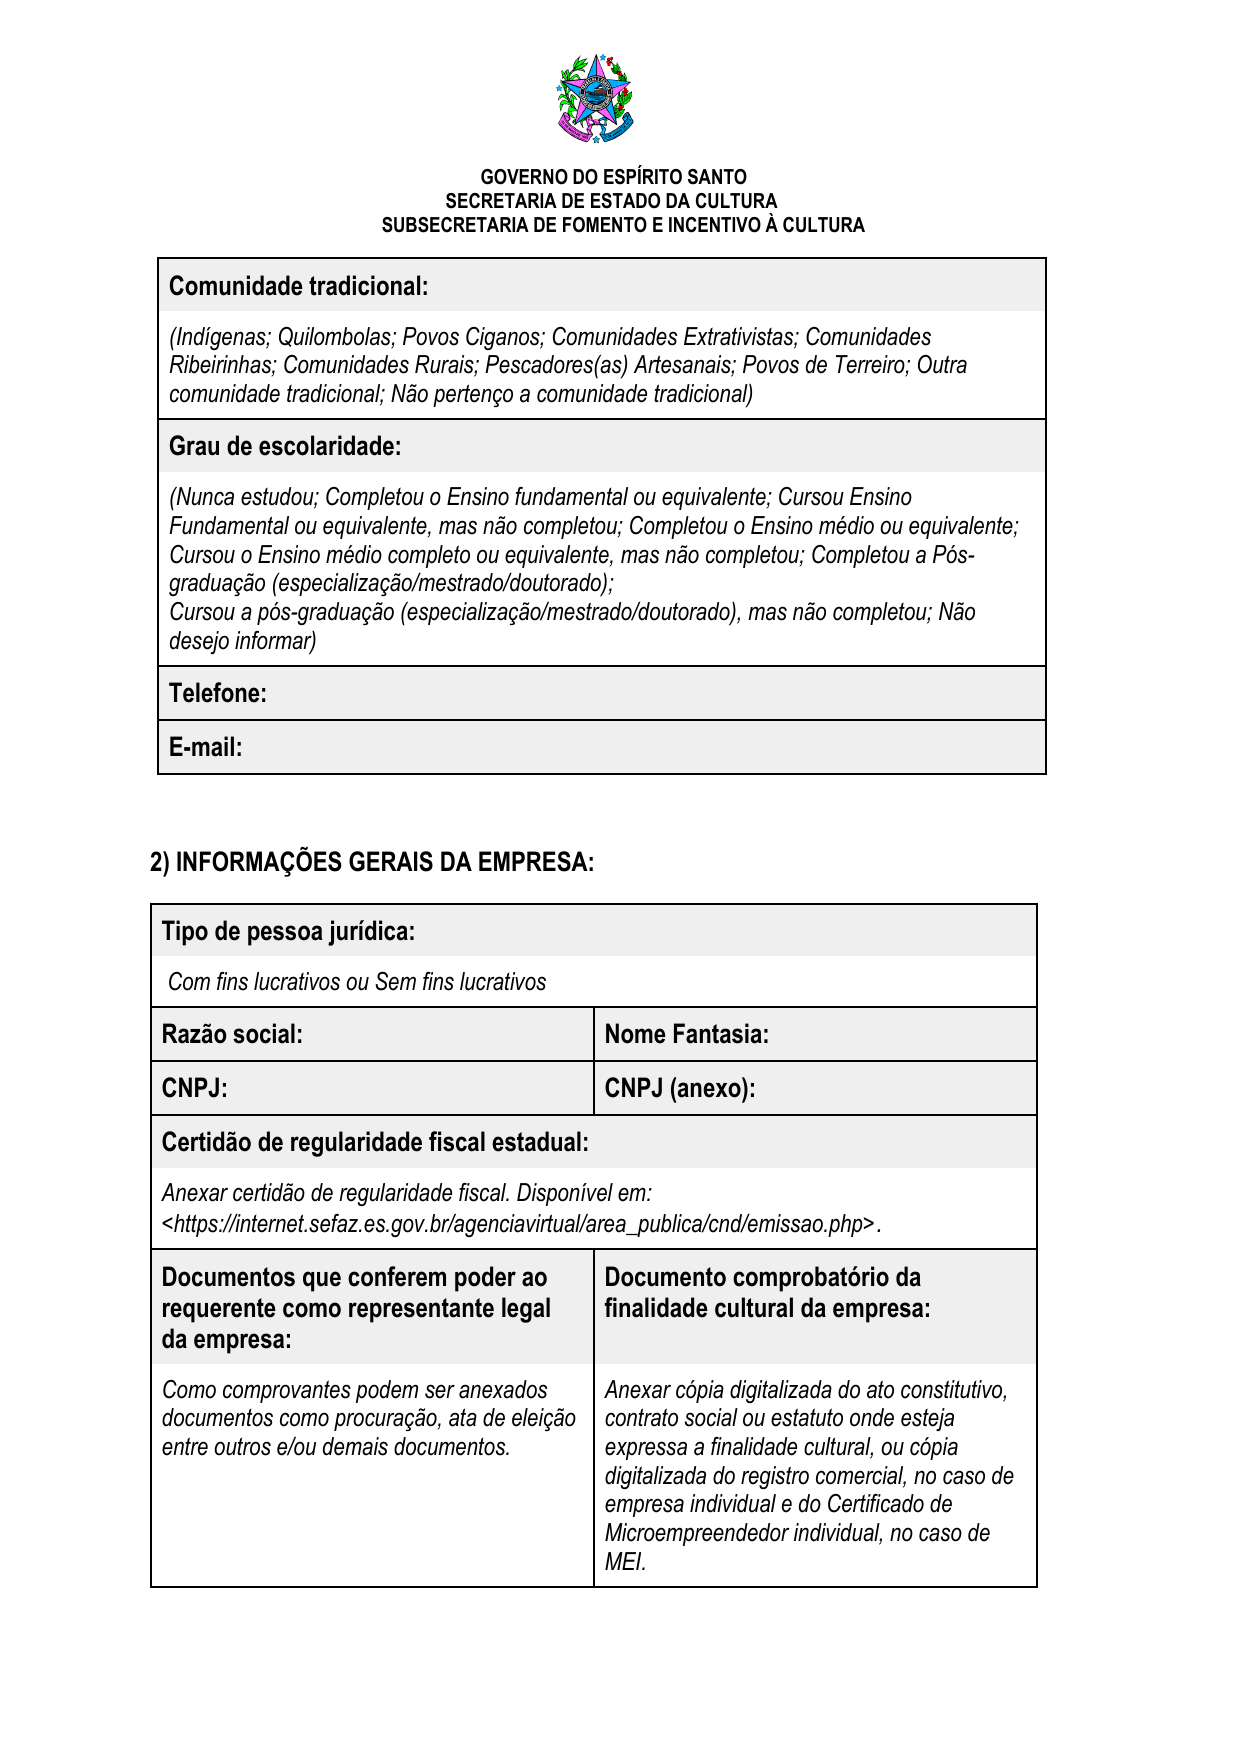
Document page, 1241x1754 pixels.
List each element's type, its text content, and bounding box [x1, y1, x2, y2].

table_cell Nome Fantasia: [595, 1008, 1036, 1060]
table_cell CNPJ (anexo): [595, 1062, 1036, 1114]
table_cell Com fins lucrativos ou Sem fins lucrativos [152, 956, 1036, 1006]
table_header Tipo de pessoa jurídica: [152, 905, 1036, 956]
table_cell Telefone: [159, 667, 1045, 719]
picture [532, 53, 677, 162]
text 2) INFORMAÇÕES GERAIS DA EMPRESA: [150, 846, 1035, 877]
table_cell Documento comprobatório da finalidade cultural da empresa: [595, 1250, 1036, 1364]
table_cell CNPJ: [152, 1062, 593, 1114]
table_cell Comunidade tradicional: [159, 259, 1045, 311]
table_cell Documentos que conferem poder ao requerente como representante legal da empresa: [152, 1250, 593, 1364]
table_cell Anexar certidão de regularidade fiscal. Disponível em: <https://internet.sefaz.es.gov.br/agenciavirtual/area_publica/cnd/emissao.php>. [152, 1168, 1036, 1248]
table_cell Certidão de regularidade fiscal estadual: [152, 1116, 1036, 1168]
table_cell Razão social: [152, 1008, 593, 1060]
table_cell E-mail: [159, 721, 1045, 773]
table_cell (Indígenas; Quilombolas; Povos Ciganos; Comunidades Extrativistas; Comunidades Ribeirinhas; Comunidades Rurais; Pescadores(as) Artesanais; Povos de Terreiro; Outra comunidade tradicional; Não pertenço a comunidade tradicional) [159, 311, 1045, 418]
table_cell Grau de escolaridade: [159, 420, 1045, 472]
table_cell (Nunca estudou; Completou o Ensino fundamental ou equivalente; Cursou Ensino Fundamental ou equivalente, mas não completou; Completou o Ensino médio ou equivalente; Cursou o Ensino médio completo ou equivalente, mas não completou; Completou a Pós-graduação (especialização/mestrado/doutorado); Cursou a pós-graduação (especialização/mestrado/doutorado), mas não completou; Não desejo informar) [159, 472, 1045, 665]
table_cell Anexar cópia digitalizada do ato constitutivo, contrato social ou estatuto onde esteja expressa a finalidade cultural, ou cópia digitalizada do registro comercial, no caso de empresa individual e do Certificado de Microempreendedor individual, no caso de MEI. [595, 1364, 1036, 1586]
table_cell Como comprovantes podem ser anexados documentos como procuração, ata de eleição entre outros e/ou demais documentos. [152, 1364, 593, 1586]
